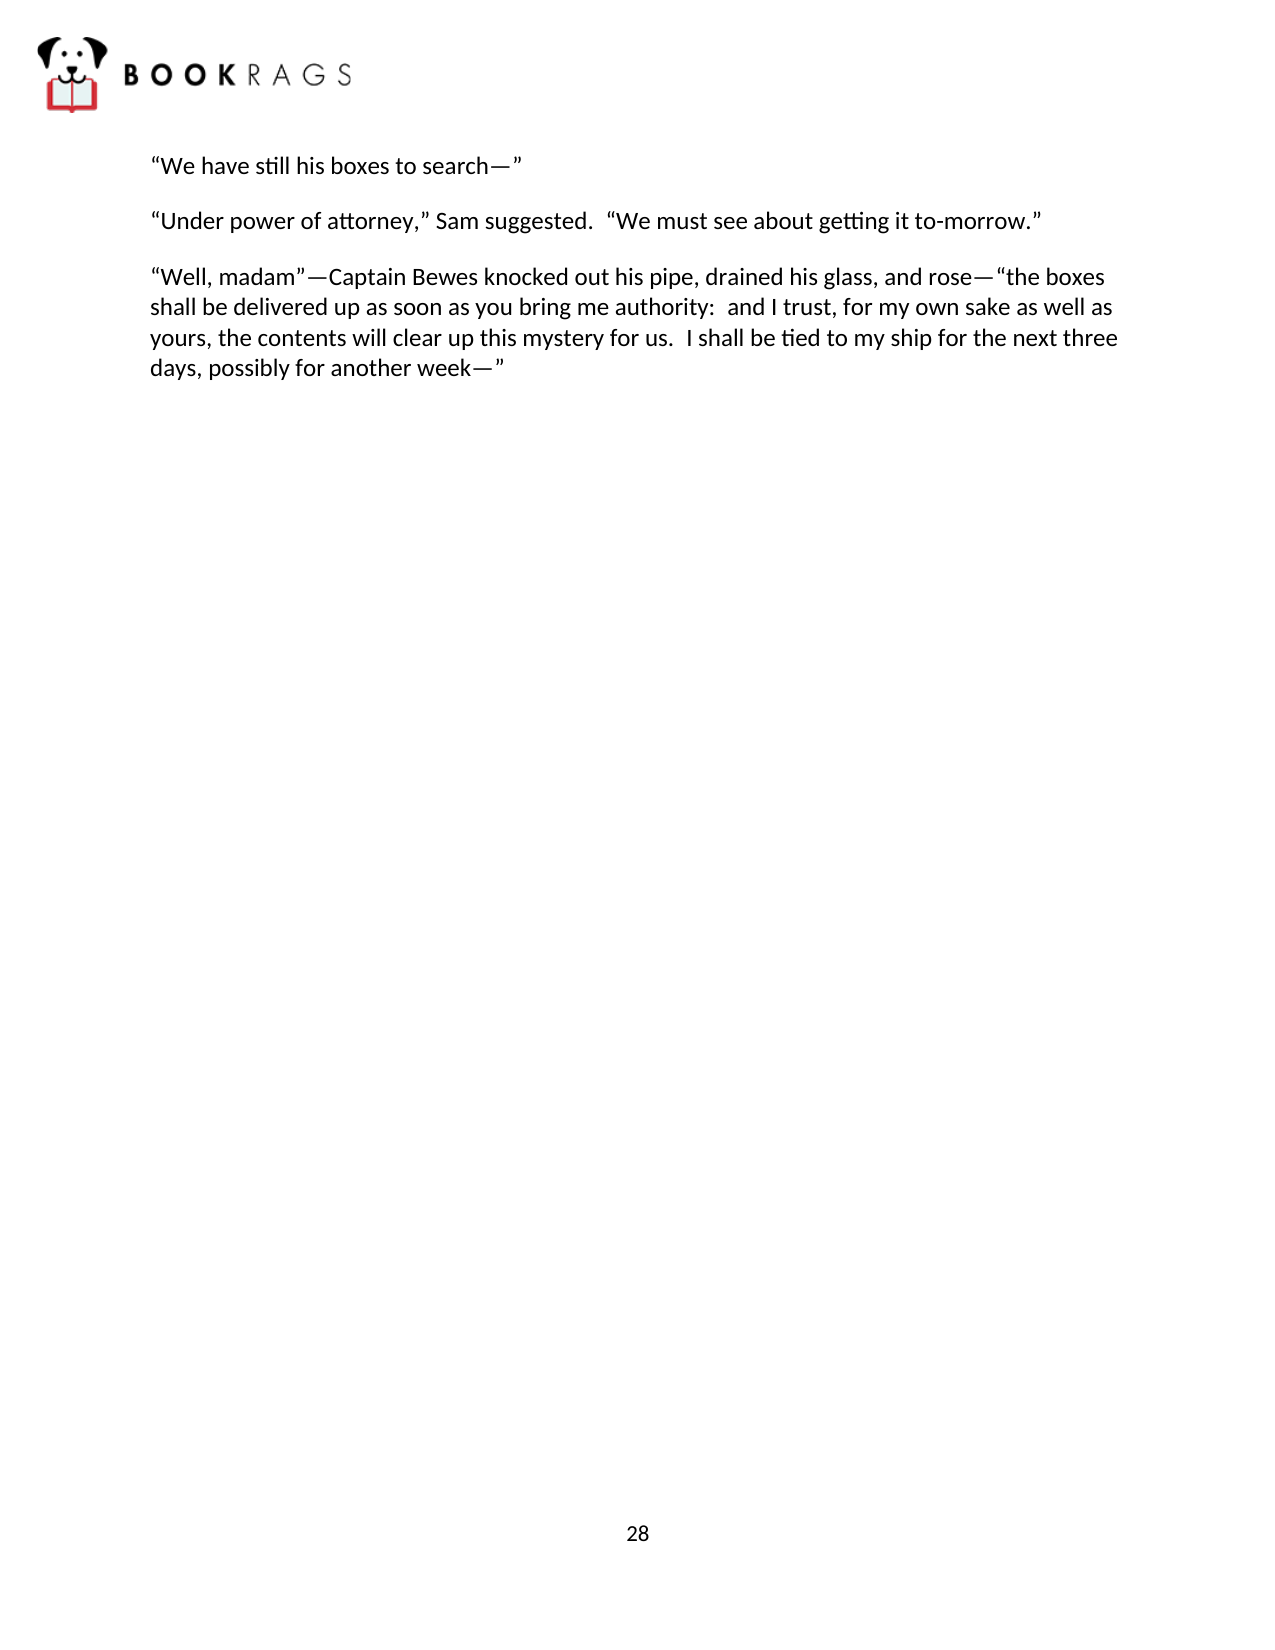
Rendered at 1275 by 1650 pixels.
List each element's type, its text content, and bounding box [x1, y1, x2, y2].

text “We have still his boxes to search—­” [150, 150, 1125, 181]
text “Under power of attorney,” Sam suggested. “We must see about getting it to-morrow.” [150, 206, 1125, 236]
picture [37, 37, 351, 113]
text “Well, madam”—­Captain Bewes knocked out his pipe, drained his glass, and rose—­“the boxes shall be delivered up as soon as you bring me authority: and I trust, for my own sake as well as yours, the contents will clear up this mystery for us. I shall be tied to my ship for the next three days, possibly for another week—­” [150, 261, 1125, 383]
